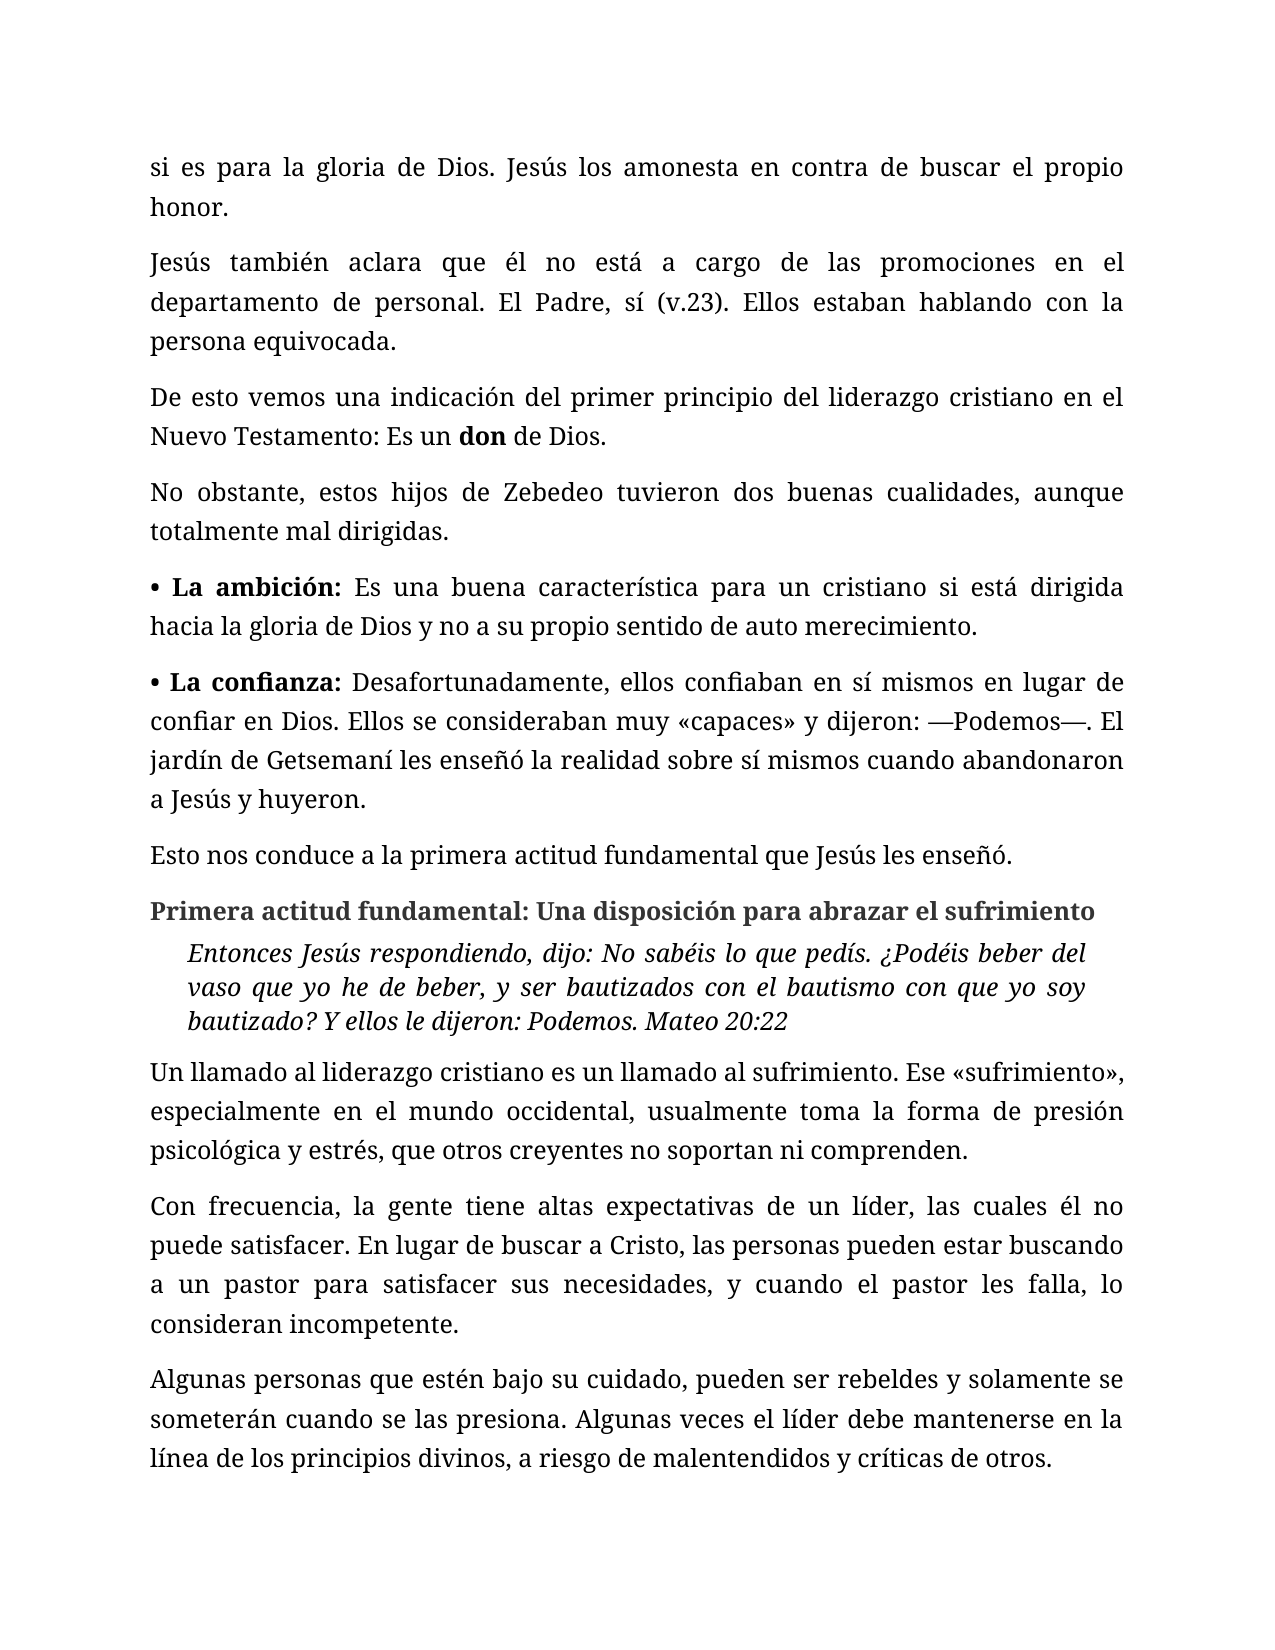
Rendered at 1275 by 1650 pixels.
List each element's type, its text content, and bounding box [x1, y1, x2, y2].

text Algunas personas que estén bajo su cuidado, pueden ser rebeldes y solamente se someterán cuando se las presiona. Algunas veces el líder debe mantenerse en la línea de los principios divinos, a riesgo de malentendidos y críticas de otros. [150, 1362, 1125, 1474]
text Con frecuencia, la gente tiene altas expectativas de un líder, las cuales él no puede satisfacer. En lugar de buscar a Cristo, las personas pueden estar buscando a un pastor para satisfacer sus necesidades, y cuando el pastor les falla, lo consideran incompetente. [150, 1189, 1125, 1340]
text Jesús también aclara que él no está a cargo de las promociones en el departamento de personal. El Padre, sí (v.23). Ellos estaban hablando con la persona equivocada. [150, 245, 1125, 357]
text Esto nos conduce a la primera actitud fundamental que Jesús les enseñó. [150, 837, 1125, 872]
text De esto vemos una indicación del primer principio del liderazgo cristiano en el Nuevo Testamento: Es un don de Dios. [150, 379, 1125, 452]
text No obstante, estos hijos de Zebedeo tuvieron dos buenas cualidades, aunque totalmente mal dirigidas. [150, 474, 1125, 547]
text Entonces Jesús respondiendo, dijo: No sabéis lo que pedís. ¿Podéis beber del vaso que yo he de beber, y ser bautizados con el bautismo con que yo soy bautizado? Y ellos le dijeron: Podemos. Mateo 20:22 [187, 936, 1087, 1038]
text • La ambición: Es una buena característica para un cristiano si está dirigida hacia la gloria de Dios y no a su propio sentido de auto merecimiento. [150, 569, 1125, 642]
text Un llamado al liderazgo cristiano es un llamado al sufrimiento. Ese «sufrimiento», especialmente en el mundo occidental, usualmente toma la forma de presión psicológica y estrés, que otros creyentes no soportan ni comprenden. [150, 1054, 1125, 1167]
subtitle Primera actitud fundamental: Una disposición para abrazar el sufrimiento [150, 893, 1125, 927]
text • La confianza: Desafortunadamente, ellos confiaban en sí mismos en lugar de confiar en Dios. Ellos se consideraban muy «capaces» y dijeron: —Podemos—. El jardín de Getsemaní les enseñó la realidad sobre sí mismos cuando abandonaron a Jesús y huyeron. [150, 664, 1125, 816]
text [150, 150, 1125, 223]
